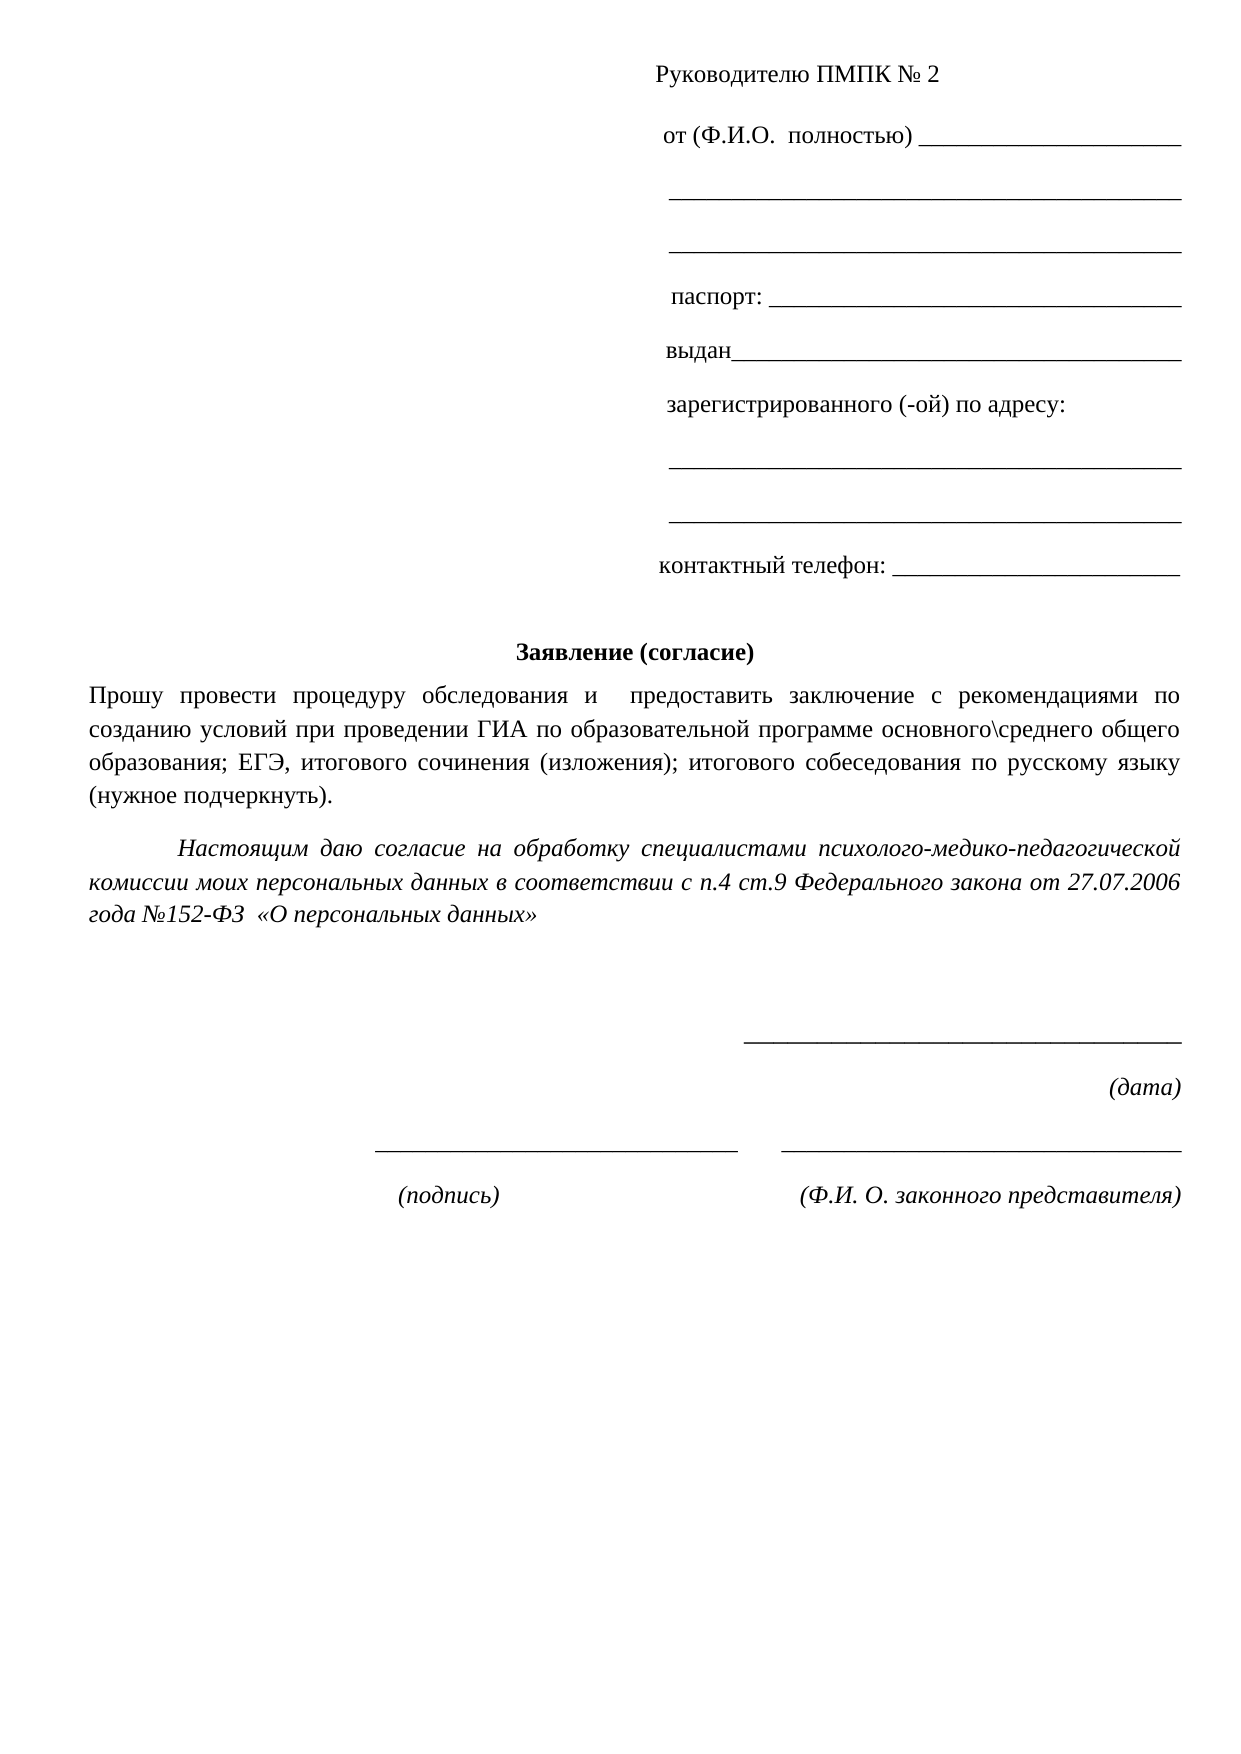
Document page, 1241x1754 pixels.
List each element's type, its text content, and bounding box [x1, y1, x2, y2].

text _________________________________________ [89, 174, 1181, 202]
text _____________________________ ________________________________ [89, 1126, 1181, 1155]
text контактный телефон: _______________________ [89, 551, 1181, 579]
text ______________________________ [89, 1013, 1181, 1046]
text (подпись) (Ф.И. О. законного представителя) [89, 1180, 1181, 1209]
text _________________________________________ [89, 497, 1181, 526]
text Заявление (согласие) [89, 637, 1181, 666]
text _________________________________________ [89, 227, 1181, 256]
text паспорт: _________________________________ [89, 281, 1181, 310]
text _________________________________________ [89, 443, 1181, 472]
text от (Ф.И.О. полностью) _____________________ [89, 120, 1181, 148]
text зарегистрированного (-ой) по адресу: [89, 389, 1181, 418]
text выдан____________________________________ [89, 335, 1181, 364]
text (дата) [89, 1072, 1181, 1101]
text Руководителю ПМПК № 2 [89, 59, 1181, 88]
text Прошу провести процедуру обследования и предоставить заключение с рекомендациями по созданию условий при проведении ГИА по образовательной программе основного\среднего общего образования; ЕГЭ, итогового сочинения (изложения); итогового собеседования по русскому языку (нужное подчеркнуть). [89, 681, 1181, 808]
text Настоящим даю согласие на обработку специалистами психолого-медико-педагогической комиссии моих персональных данных в соответствии с п.4 ст.9 Федерального закона от 27.07.2006 года №152-ФЗ «О персональных данных» [89, 833, 1181, 928]
